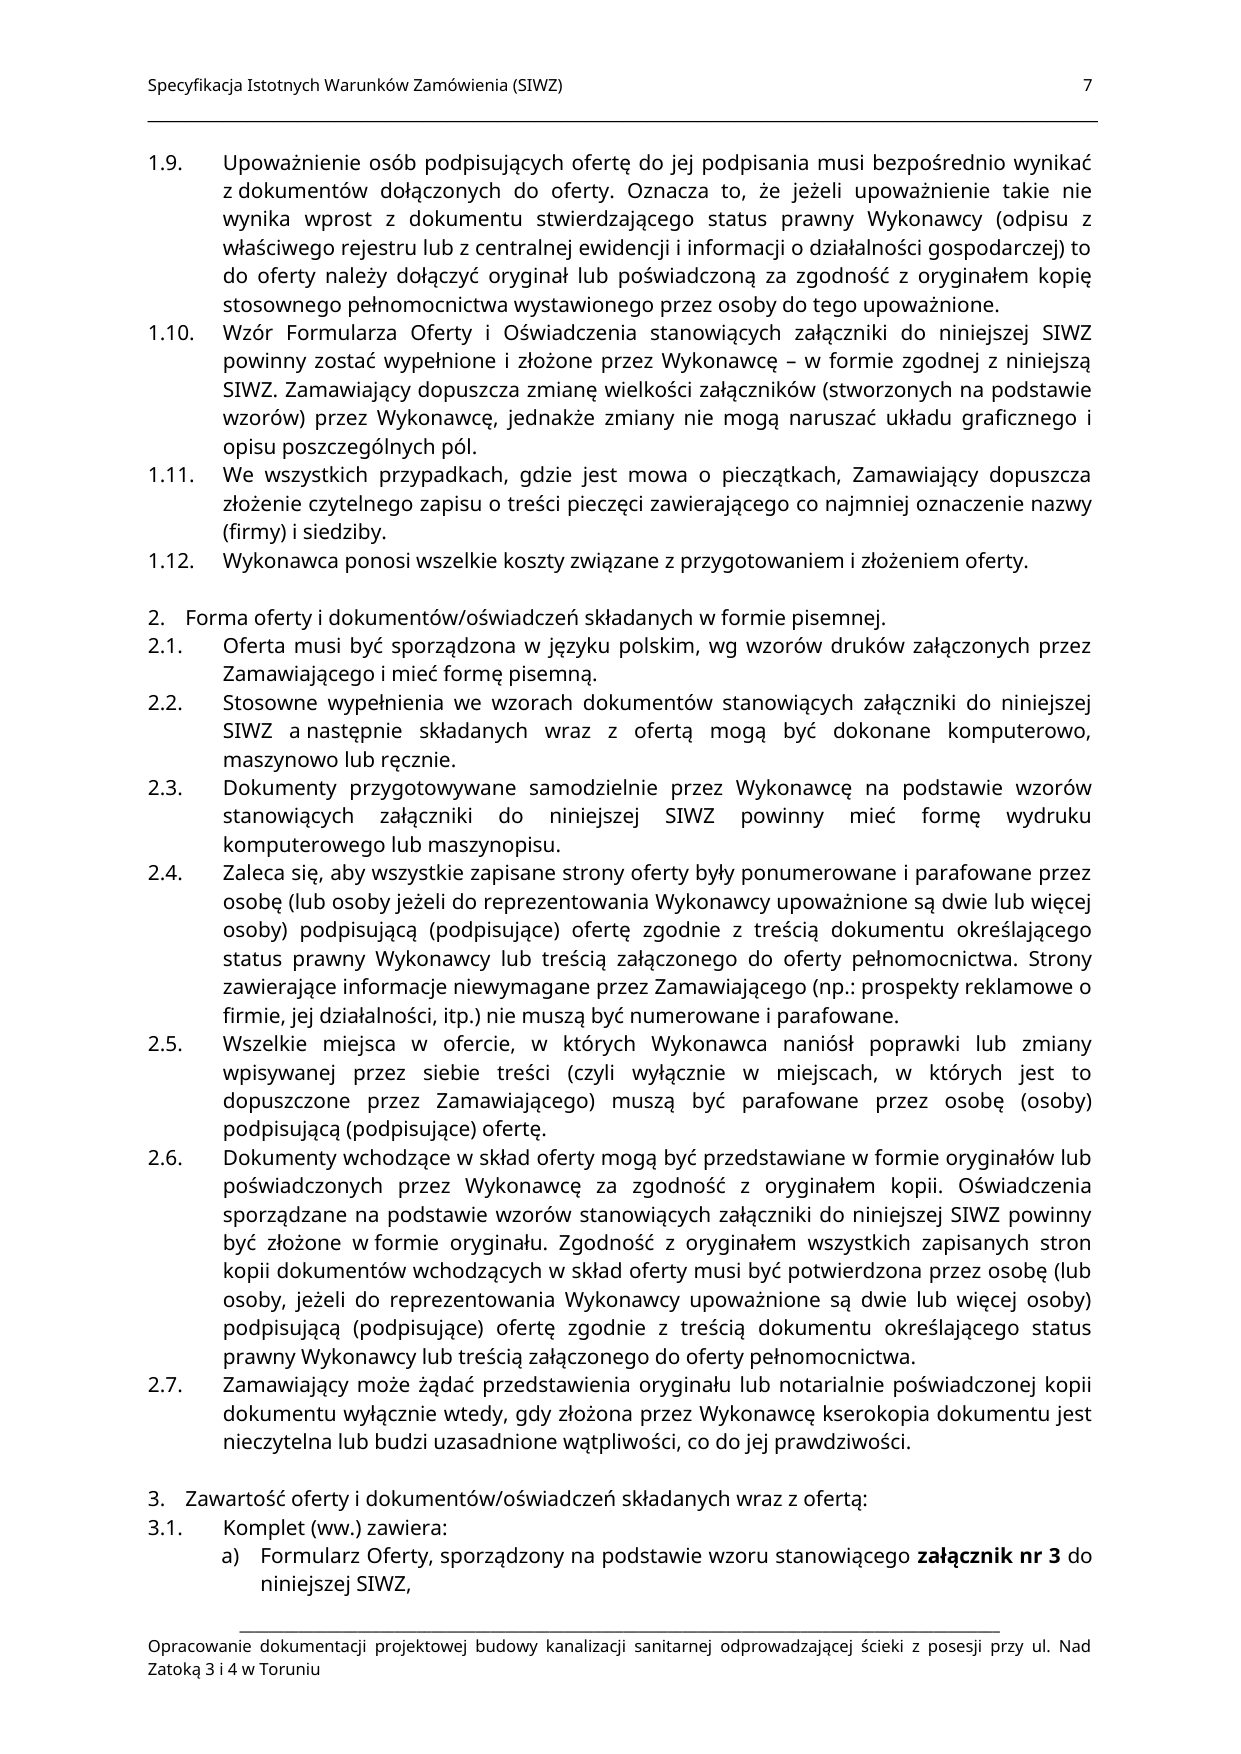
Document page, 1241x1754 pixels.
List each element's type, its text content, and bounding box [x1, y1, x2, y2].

list Dokumenty przygotowywane samodzielnie przez Wykonawcę na podstawie wzorów stanowiących załączniki do niniejszej SIWZ powinny mieć formę wydruku komputerowego lub maszynopisu. [148, 773, 1093, 858]
list Wzór Formularza Oferty i Oświadczenia stanowiących załączniki do niniejszej SIWZ powinny zostać wypełnione i złożone przez Wykonawcę – w formie zgodnej z niniejszą SIWZ. Zamawiający dopuszcza zmianę wielkości załączników (stworzonych na podstawie wzorów) przez Wykonawcę, jednakże zmiany nie mogą naruszać układu graficznego i opisu poszczególnych pól. [148, 318, 1093, 460]
list Oferta musi być sporządzona w języku polskim, wg wzorów druków załączonych przez Zamawiającego i mieć formę pisemną. [148, 631, 1093, 688]
list Wykonawca ponosi wszelkie koszty związane z przygotowaniem i złożeniem oferty. [148, 546, 1093, 574]
list Upoważnienie osób podpisujących ofertę do jej podpisania musi bezpośrednio wynikać z dokumentów dołączonych do oferty. Oznacza to, że jeżeli upoważnienie takie nie wynika wprost z dokumentu stwierdzającego status prawny Wykonawcy (odpisu z właściwego rejestru lub z centralnej ewidencji i informacji o działalności gospodarczej) to do oferty należy dołączyć oryginał lub poświadczoną za zgodność z oryginałem kopię stosownego pełnomocnictwa wystawionego przez osoby do tego upoważnione. [148, 148, 1093, 318]
subtitle Zawartość oferty i dokumentów/oświadczeń składanych wraz z ofertą: [148, 1484, 1093, 1513]
list We wszystkich przypadkach, gdzie jest mowa o pieczątkach, Zamawiający dopuszcza złożenie czytelnego zapisu o treści pieczęci zawierającego co najmniej oznaczenie nazwy (firmy) i siedziby. [148, 460, 1093, 546]
list Zamawiający może żądać przedstawienia oryginału lub notarialnie poświadczonej kopii dokumentu wyłącznie wtedy, gdy złożona przez Wykonawcę kserokopia dokumentu jest nieczytelna lub budzi uzasadnione wątpliwości, co do jej prawdziwości. [148, 1370, 1093, 1456]
list Dokumenty wchodzące w skład oferty mogą być przedstawiane w formie oryginałów lub poświadczonych przez Wykonawcę za zgodność z oryginałem kopii. Oświadczenia sporządzane na podstawie wzorów stanowiących załączniki do niniejszej SIWZ powinny być złożone w formie oryginału. Zgodność z oryginałem wszystkich zapisanych stron kopii dokumentów wchodzących w skład oferty musi być potwierdzona przez osobę (lub osoby, jeżeli do reprezentowania Wykonawcy upoważnione są dwie lub więcej osoby) podpisującą (podpisujące) ofertę zgodnie z treścią dokumentu określającego status prawny Wykonawcy lub treścią załączonego do oferty pełnomocnictwa. [148, 1143, 1093, 1370]
list Komplet (ww.) zawiera: [148, 1513, 1093, 1541]
list Formularz Oferty, sporządzony na podstawie wzoru stanowiącego załącznik nr 3 do niniejszej SIWZ, [221, 1541, 1093, 1598]
list Zaleca się, aby wszystkie zapisane strony oferty były ponumerowane i parafowane przez osobę (lub osoby jeżeli do reprezentowania Wykonawcy upoważnione są dwie lub więcej osoby) podpisującą (podpisujące) ofertę zgodnie z treścią dokumentu określającego status prawny Wykonawcy lub treścią załączonego do oferty pełnomocnictwa. Strony zawierające informacje niewymagane przez Zamawiającego (np.: prospekty reklamowe o firmie, jej działalności, itp.) nie muszą być numerowane i parafowane. [148, 858, 1093, 1029]
subtitle Forma oferty i dokumentów/oświadczeń składanych w formie pisemnej. [148, 603, 1093, 631]
list Wszelkie miejsca w ofercie, w których Wykonawca naniósł poprawki lub zmiany wpisywanej przez siebie treści (czyli wyłącznie w miejscach, w których jest to dopuszczone przez Zamawiającego) muszą być parafowane przez osobę (osoby) podpisującą (podpisujące) ofertę. [148, 1029, 1093, 1143]
list Stosowne wypełnienia we wzorach dokumentów stanowiących załączniki do niniejszej SIWZ a następnie składanych wraz z ofertą mogą być dokonane komputerowo, maszynowo lub ręcznie. [148, 688, 1093, 773]
